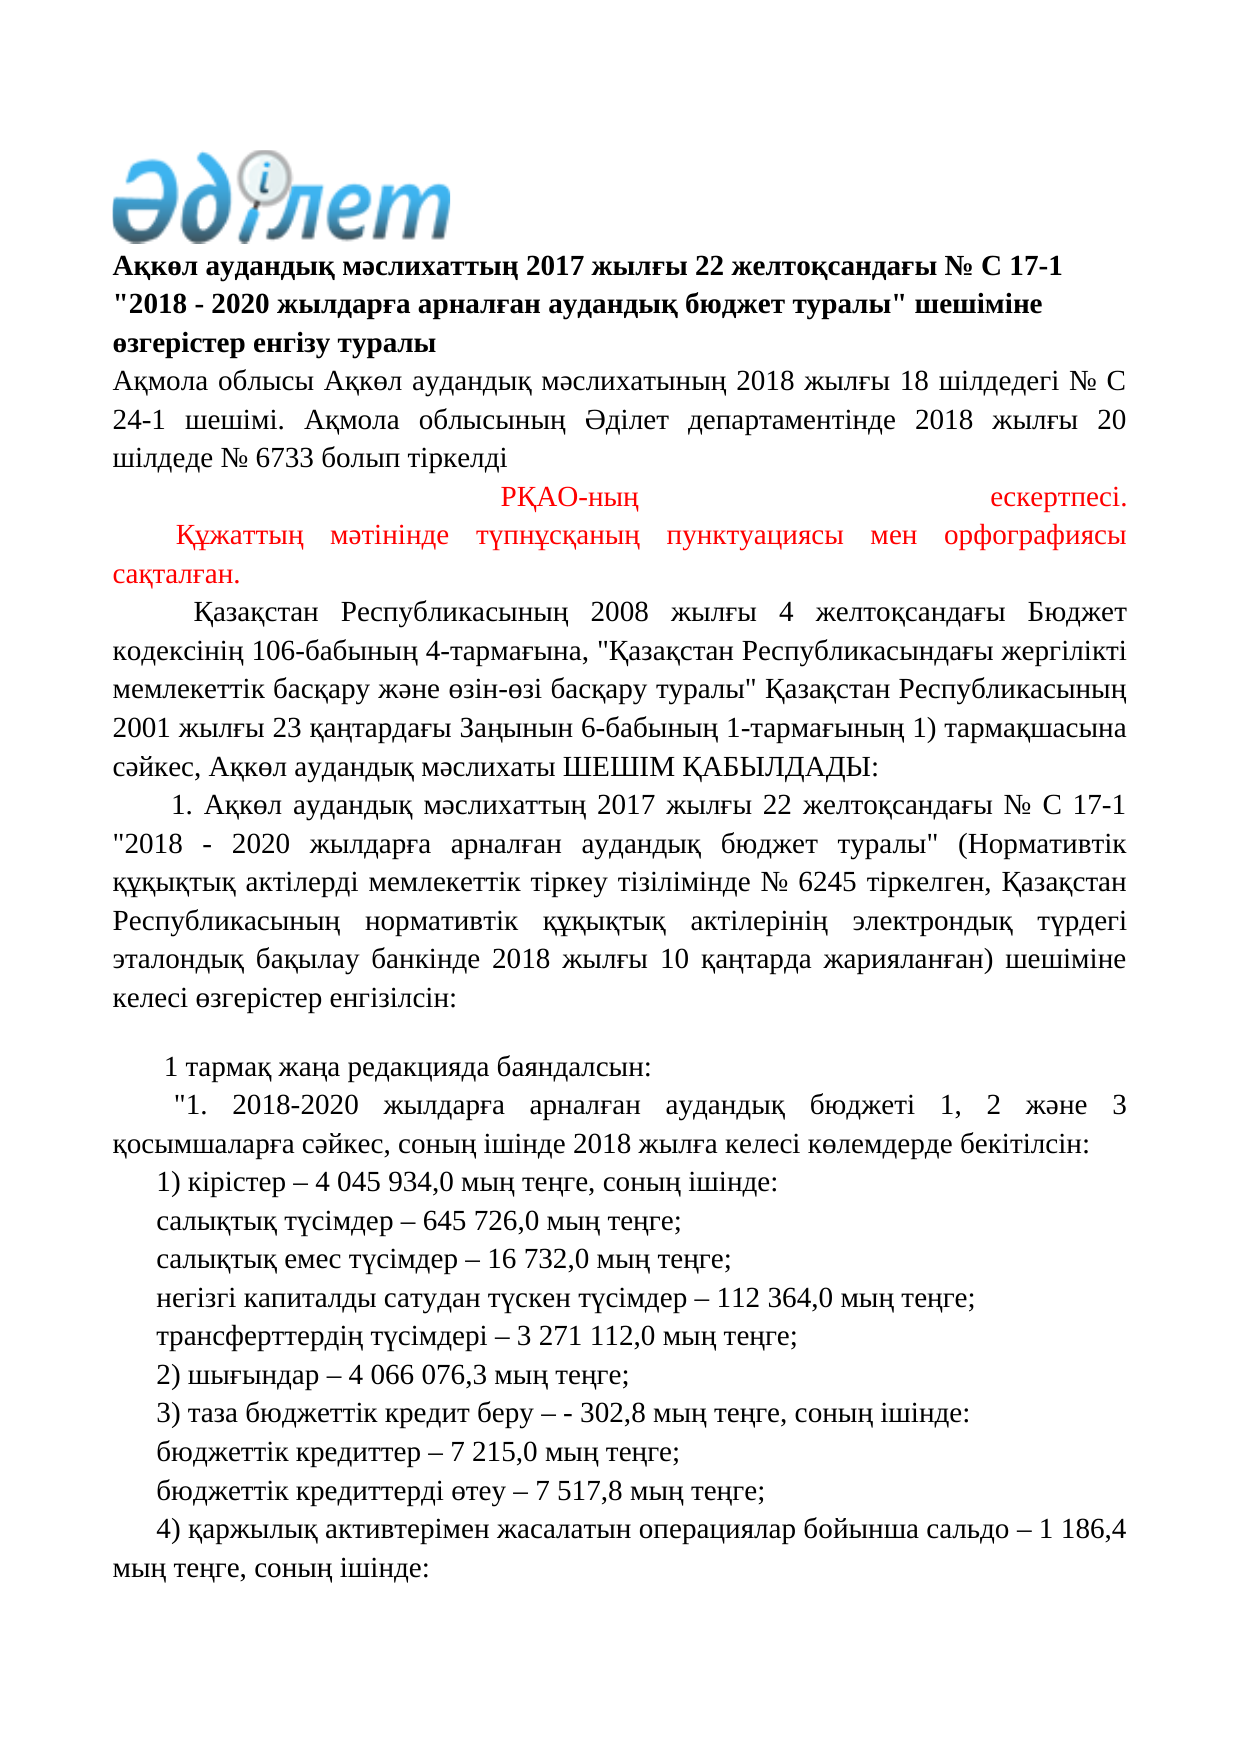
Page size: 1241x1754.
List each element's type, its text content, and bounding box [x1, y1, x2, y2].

text РҚАО-ның ескертпесі. Құжаттың мәтінінде түпнұсқаның пунктуациясы мен орфографиясы сақталған. [112, 479, 1128, 589]
text Қазақстан Республикасының 2008 жылғы 4 желтоқсандағы Бюджет кодексінің 106-бабының 4-тармағына, "Қазақстан Республикасындағы жергілікті мемлекеттік басқару және өзін-өзі басқару туралы" Қазақстан Республикасының 2001 жылғы 23 қаңтардағы Заңынын 6-бабының 1-тармағының 1) тармақшасына сәйкес, Ақкөл аудандық мәслихаты ШЕШІМ ҚАБЫЛДАДЫ: [112, 594, 1128, 782]
text салықтық түсімдер – 645 726,0 мың теңге; [112, 1203, 1128, 1236]
text трансферттердің түсімдері – 3 271 112,0 мың теңге; [112, 1318, 1128, 1352]
text 2) шығындар – 4 066 076,3 мың теңге; [112, 1357, 1128, 1391]
text "1. 2018-2020 жылдарға арналған аудандық бюджеті 1, 2 және 3 қосымшаларға сәйкес, соның ішінде 2018 жылға келесі көлемдерде бекітілсін: [112, 1087, 1128, 1159]
text 1. Ақкөл аудандық мәслихаттың 2017 жылғы 22 желтоқсандағы № С 17-1 "2018 - 2020 жылдарға арналған аудандық бюджет туралы" (Нормативтік құқықтық актілерді мемлекеттік тіркеу тізілімінде № 6245 тіркелген, Қазақстан Республикасының нормативтік құқықтық актілерінің электрондық түрдегі эталондық бақылау банкінде 2018 жылғы 10 қаңтарда жарияланған) шешіміне келесі өзгерістер енгізілсін: [112, 787, 1128, 1013]
text 1) кірістер – 4 045 934,0 мың теңге, соның ішінде: [112, 1164, 1128, 1198]
text 3) таза бюджеттік кредит беру – - 302,8 мың теңге, соның ішінде: [112, 1396, 1128, 1429]
text 4) қаржылық активтерімен жасалатын операциялар бойынша сальдо – 1 186,4 мың теңге, соның ішінде: [112, 1511, 1128, 1583]
text 1 тармақ жаңа редакцияда баяндалсын: [112, 1049, 1128, 1082]
text Ақкөл аудандық мәслихаттың 2017 жылғы 22 желтоқсандағы № С 17-1 "2018 - 2020 жылдарға арналған аудандық бюджет туралы" шешіміне өзгерістер енгізу туралы [112, 248, 1128, 358]
picture [112, 150, 451, 244]
text бюджеттік кредиттерді өтеу – 7 517,8 мың теңге; [112, 1473, 1128, 1506]
text негізгі капиталды сатудан түскен түсімдер – 112 364,0 мың теңге; [112, 1280, 1128, 1313]
text бюджеттік кредиттер – 7 215,0 мың теңге; [112, 1434, 1128, 1468]
text салықтық емес түсімдер – 16 732,0 мың теңге; [112, 1241, 1128, 1275]
text Ақмола облысы Ақкөл аудандық мәслихатының 2018 жылғы 18 шілдедегі № С 24-1 шешімі. Ақмола облысының Әділет департаментінде 2018 жылғы 20 шілдеде № 6733 болып тіркелді [112, 363, 1128, 474]
